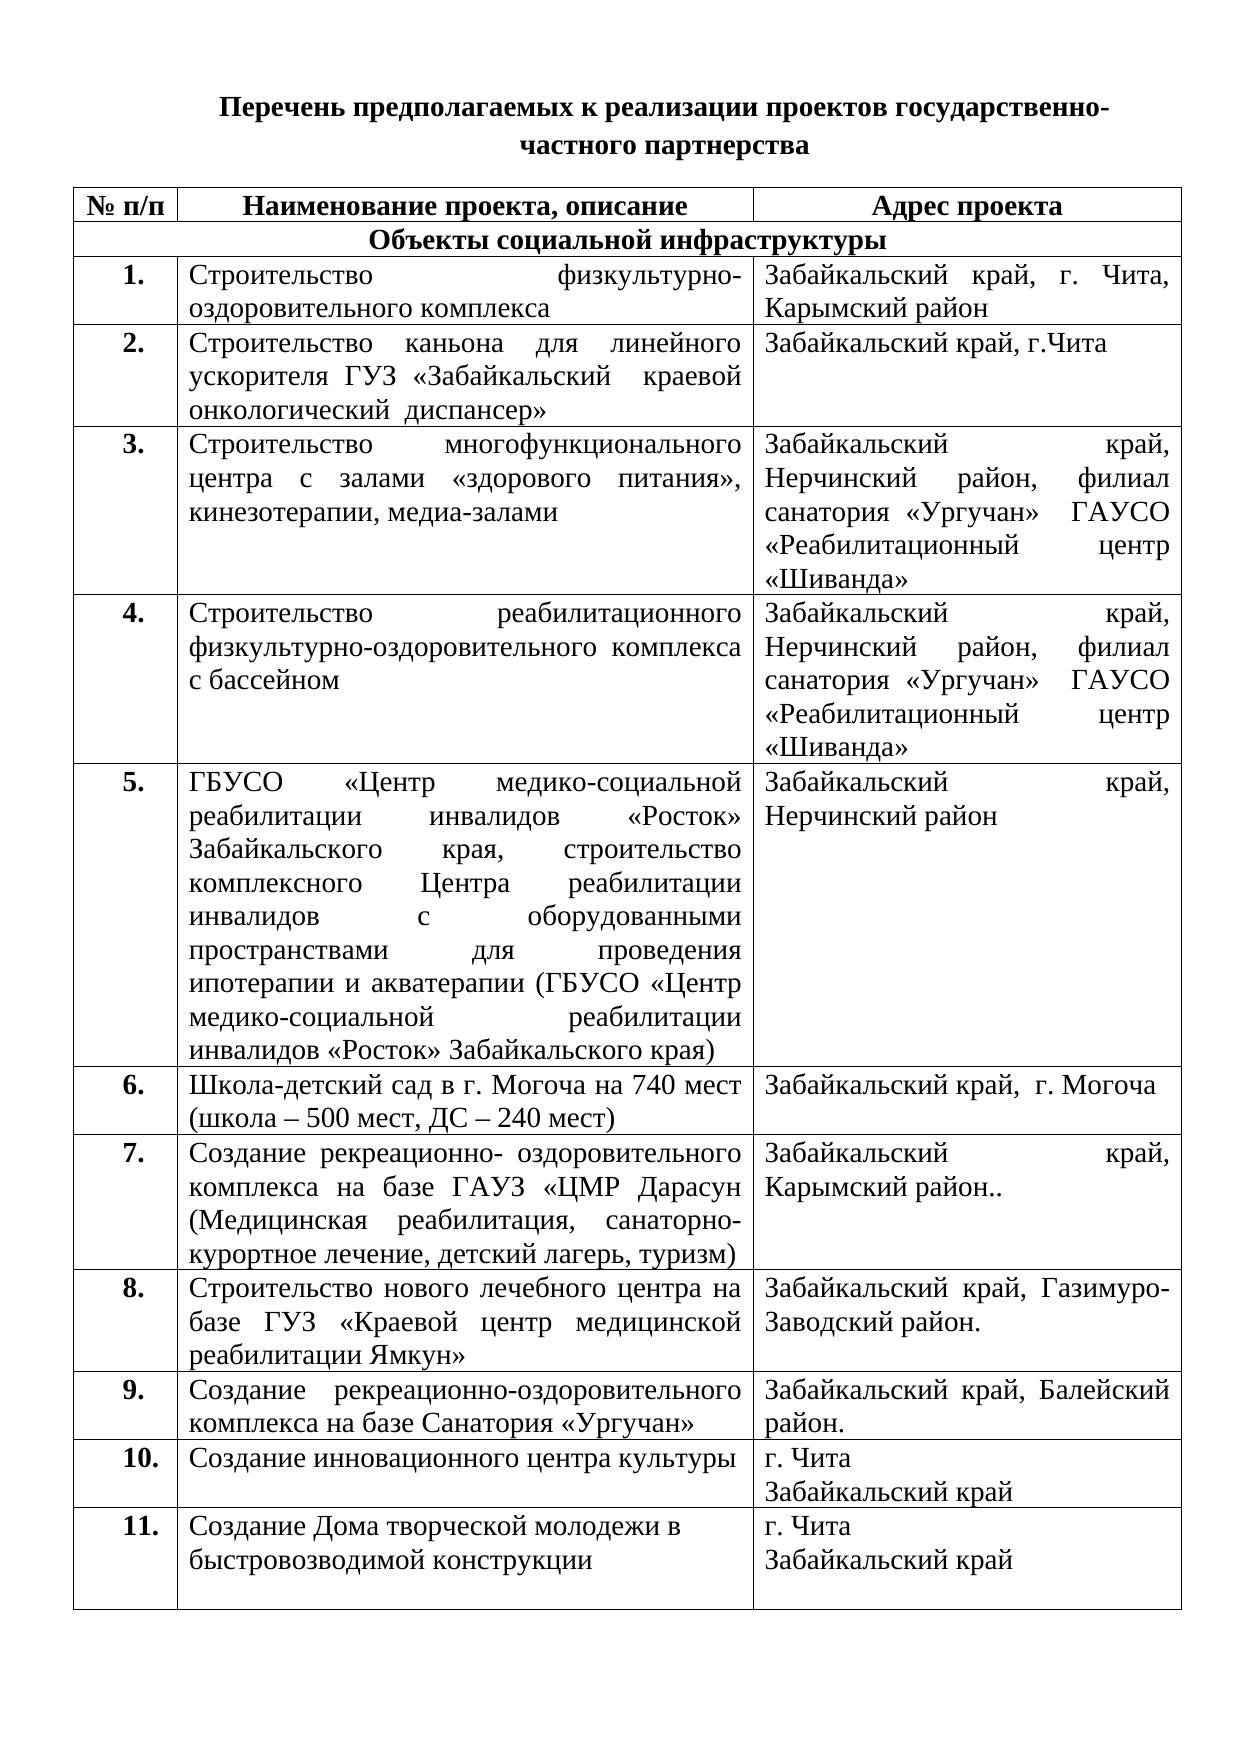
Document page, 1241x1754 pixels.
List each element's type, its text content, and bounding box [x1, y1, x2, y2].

table_cell [74, 1135, 177, 1269]
table_cell Строительство реабилитационного физкультурно-оздоровительного комплекса с бассейном [178, 595, 753, 763]
table_header Наименование проекта, описание [178, 188, 753, 221]
table_cell Объекты социальной инфраструктуры [74, 222, 1181, 256]
table_cell Создание рекреационно- оздоровительного комплекса на базе ГАУЗ «ЦМР Дарасун (Медицинская реабилитация, санаторно-курортное лечение, детский лагерь, туризм) [178, 1135, 753, 1269]
table_cell [74, 1270, 177, 1371]
table_cell [74, 1440, 177, 1507]
table_header № п/п [74, 188, 177, 221]
table_cell [74, 764, 177, 1066]
table_cell Создание рекреационно-оздоровительного комплекса на базе Санатория «Ургучан» [178, 1372, 753, 1439]
table_cell Забайкальский край, Газимуро-Заводский район. [754, 1270, 1181, 1371]
table_cell Создание Дома творческой молодежи в быстровозводимой конструкции [178, 1508, 753, 1609]
text Перечень предполагаемых к реализации проектов государственно-частного партнерства [177, 89, 1152, 161]
table_cell Школа-детский сад в г. Могоча на 740 мест (школа – 500 мест, ДС – 240 мест) [178, 1067, 753, 1134]
table_cell Строительство физкультурно-оздоровительного комплекса [178, 257, 753, 324]
table_cell Забайкальский край, г.Чита [754, 325, 1181, 426]
table_cell Забайкальский край, г. Чита, Карымский район [754, 257, 1181, 324]
table_cell Создание инновационного центра культуры [178, 1440, 753, 1507]
table_cell Забайкальский край, г. Могоча [754, 1067, 1181, 1134]
table_cell [74, 257, 177, 324]
table_header Адрес проекта [754, 188, 1181, 221]
table_cell Забайкальский край, Нерчинский район [754, 764, 1181, 1066]
table_cell [74, 1372, 177, 1439]
table_cell г. Чита Забайкальский край [754, 1440, 1181, 1507]
table_cell Забайкальский край, Карымский район.. [754, 1135, 1181, 1269]
table_cell Строительство многофункционального центра с залами «здорового питания», кинезотерапии, медиа-залами [178, 427, 753, 594]
table_cell Строительство нового лечебного центра на базе ГУЗ «Краевой центр медицинской реабилитации Ямкун» [178, 1270, 753, 1371]
table_cell ГБУСО «Центр медико-социальной реабилитации инвалидов «Росток» Забайкальского края, строительство комплексного Центра реабилитации инвалидов с оборудованными пространствами для проведения ипотерапии и акватерапии (ГБУСО «Центр медико-социальной реабилитации инвалидов «Росток» Забайкальского края) [178, 764, 753, 1066]
table_cell г. Чита Забайкальский край [754, 1508, 1181, 1609]
table_cell Забайкальский край, Нерчинский район, филиал санатория «Ургучан» ГАУСО «Реабилитационный центр «Шиванда» [754, 427, 1181, 594]
table_cell [74, 1067, 177, 1134]
table_cell Забайкальский край, Балейский район. [754, 1372, 1181, 1439]
table_cell [74, 1508, 177, 1609]
table_cell Строительство каньона для линейного ускорителя ГУЗ «Забайкальский краевой онкологический диспансер» [178, 325, 753, 426]
table_cell [74, 595, 177, 763]
table_cell [74, 427, 177, 594]
table_cell Забайкальский край, Нерчинский район, филиал санатория «Ургучан» ГАУСО «Реабилитационный центр «Шиванда» [754, 595, 1181, 763]
table_cell [74, 325, 177, 426]
